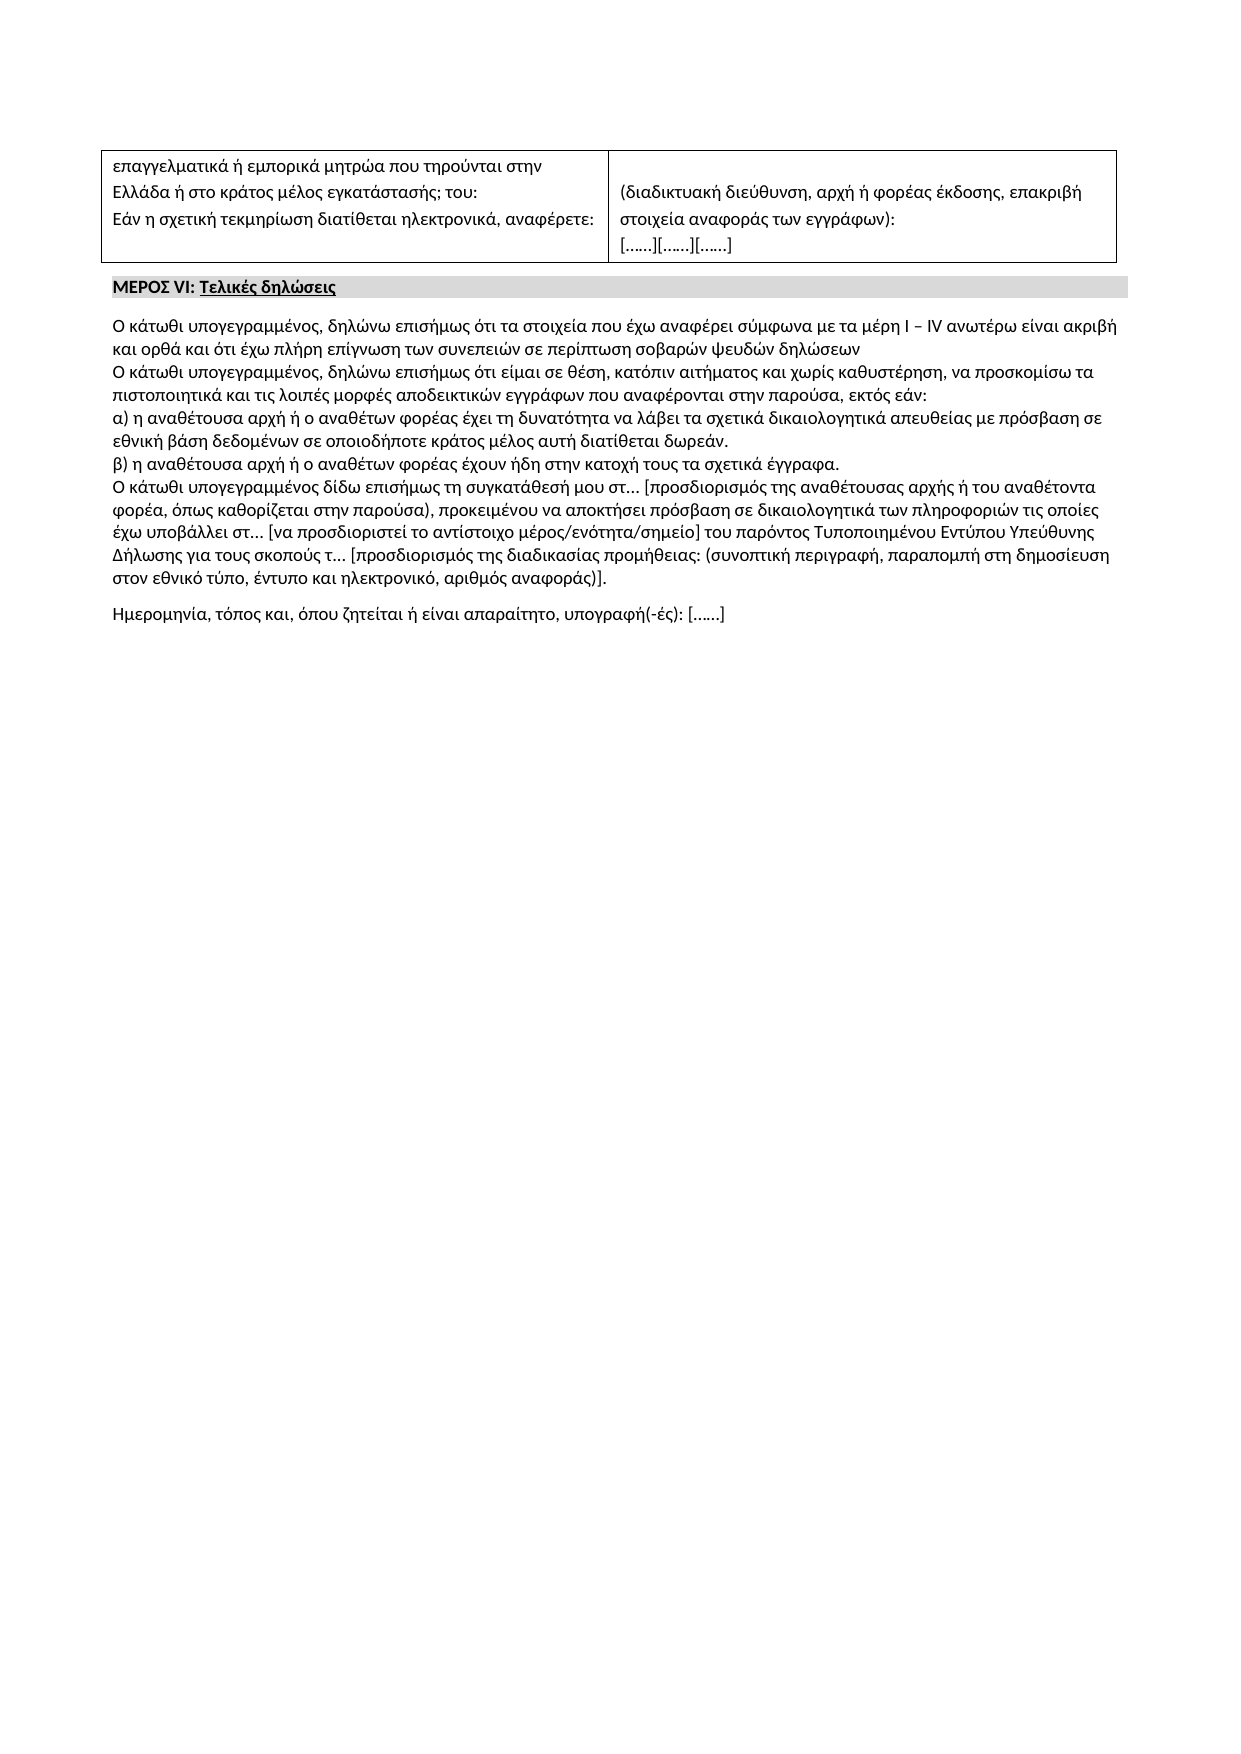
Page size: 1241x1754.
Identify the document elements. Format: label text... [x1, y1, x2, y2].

text α) η αναθέτουσα αρχή ή ο αναθέτων φορέας έχει τη δυνατότητα να λάβει τα σχετικά δικαιολογητικά απευθείας με πρόσβαση σε εθνική βάση δεδομένων σε οποιοδήποτε κράτος μέλος αυτή διατίθεται δωρεάν. [112, 406, 1128, 452]
text Ο κάτωθι υπογεγραμμένος δίδω επισήμως τη συγκατάθεσή μου στ... [προσδιορισμός της αναθέτουσας αρχής ή του αναθέτοντα φορέα, όπως καθορίζεται στην παρούσα), προκειμένου να αποκτήσει πρόσβαση σε δικαιολογητικά των πληροφοριών τις οποίες έχω υποβάλλει στ... [να προσδιοριστεί το αντίστοιχο μέρος/ενότητα/σημείο] του παρόντος Τυποποιημένου Εντύπου Υπεύθυνης Δήλωσης για τους σκοπούς τ... [προσδιορισμός της διαδικασίας προμήθειας: (συνοπτική περιγραφή, παραπομπή στη δημοσίευση στον εθνικό τύπο, έντυπο και ηλεκτρονικό, αριθμός αναφοράς)]. [112, 475, 1128, 589]
text β) η αναθέτουσα αρχή ή ο αναθέτων φορέας έχουν ήδη στην κατοχή τους τα σχετικά έγγραφα. [112, 452, 1128, 475]
text Ο κάτωθι υπογεγραμμένος, δηλώνω επισήμως ότι τα στοιχεία που έχω αναφέρει σύμφωνα με τα μέρη Ι – IV ανωτέρω είναι ακριβή και ορθά και ότι έχω πλήρη επίγνωση των συνεπειών σε περίπτωση σοβαρών ψευδών δηλώσεων [112, 314, 1128, 360]
text ΜΕΡΟΣ VΙ: Τελικές δηλώσεις [112, 276, 1128, 298]
text Ημερομηνία, τόπος και, όπου ζητείται ή είναι απαραίτητο, υπογραφή(-ές): [……] [112, 602, 1128, 625]
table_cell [609, 151, 1116, 262]
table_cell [102, 151, 608, 262]
text Ο κάτωθι υπογεγραμμένος, δηλώνω επισήμως ότι είμαι σε θέση, κατόπιν αιτήματος και χωρίς καθυστέρηση, να προσκομίσω τα πιστοποιητικά και τις λοιπές μορφές αποδεικτικών εγγράφων που αναφέρονται στην παρούσα, εκτός εάν: [112, 360, 1128, 406]
